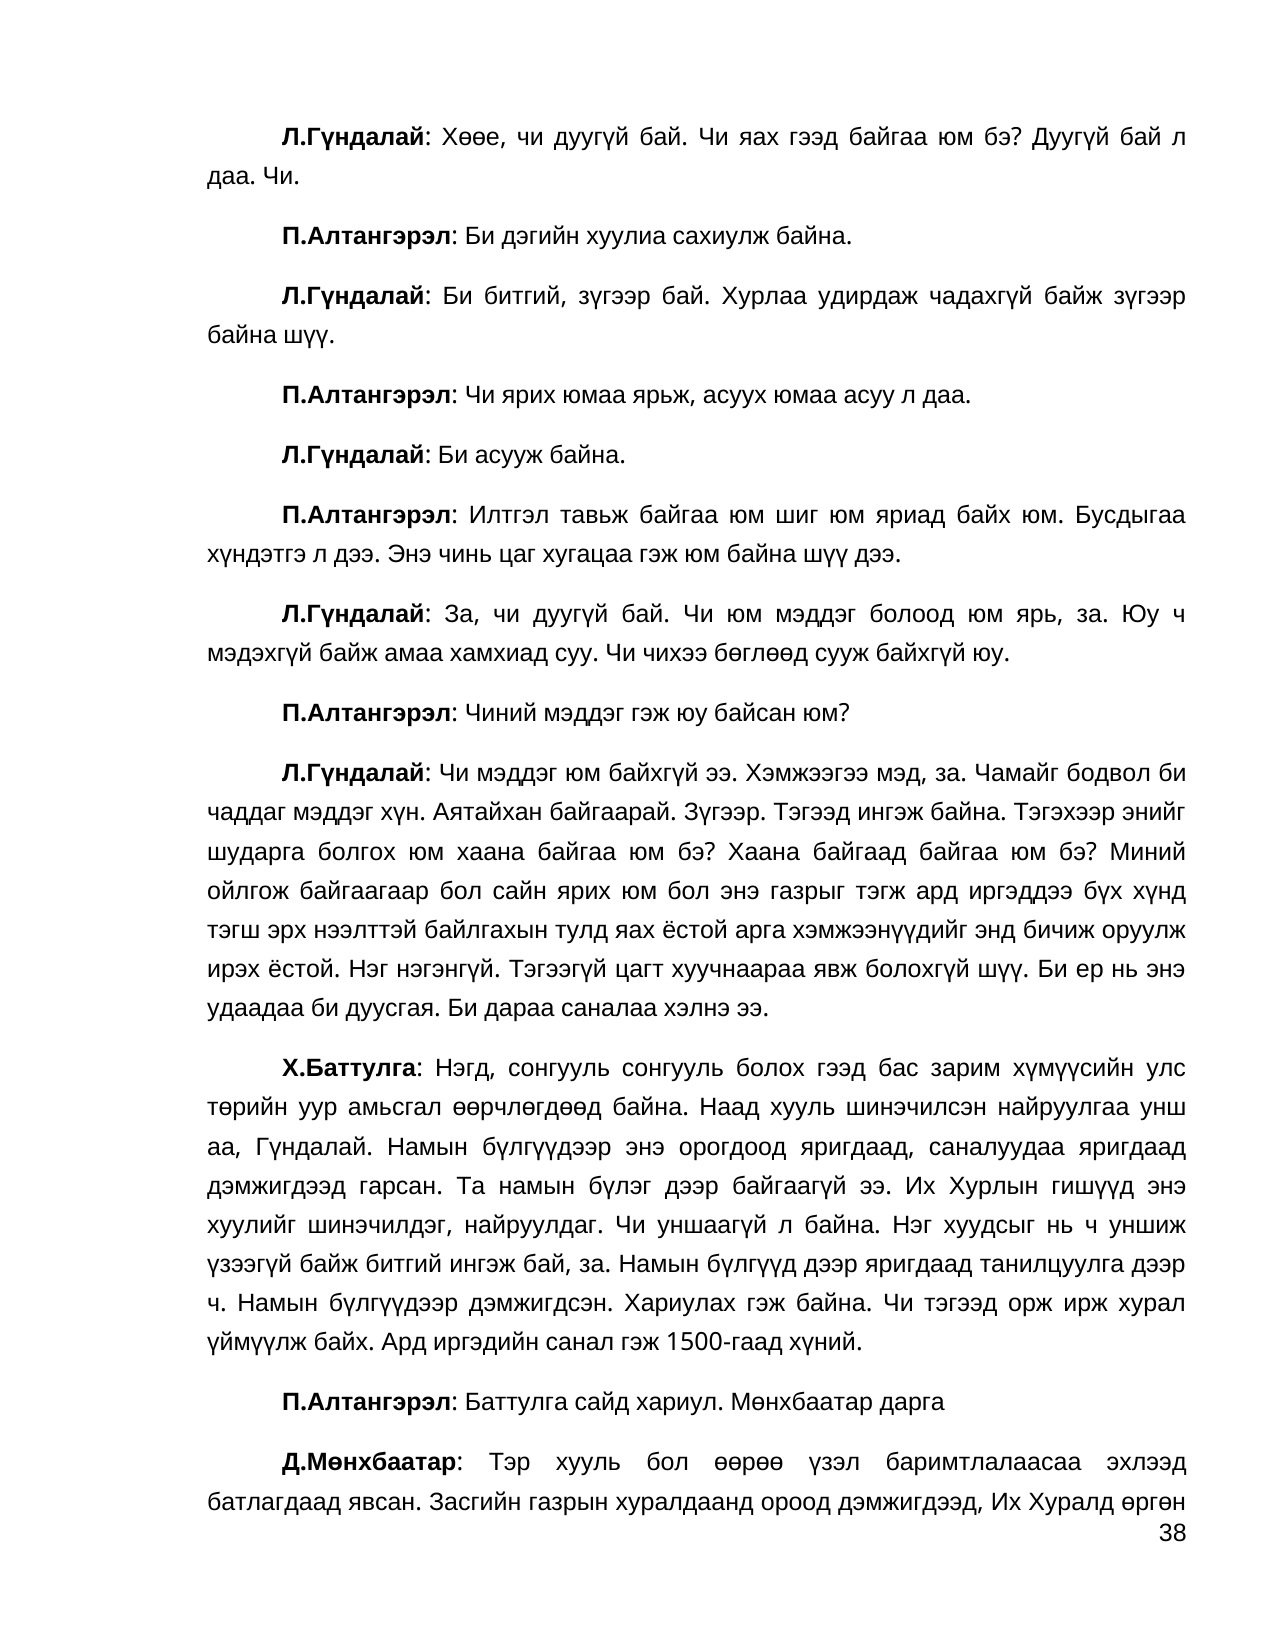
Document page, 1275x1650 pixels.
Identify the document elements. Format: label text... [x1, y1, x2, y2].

text П.Алтангэрэл: Чиний мэддэг гэж юу байсан юм? [207, 695, 1186, 729]
text Л.Гүндалай: Хөөе, чи дуугүй бай. Чи яах гээд байгаа юм бэ? Дуугүй бай л даа. Чи. [207, 118, 1186, 191]
text Л.Гүндалай: Би асууж байна. [207, 436, 1186, 471]
text П.Алтангэрэл: Баттулга сайд хариул. Мөнхбаатар дарга [207, 1384, 1186, 1418]
text Х.Баттулга: Нэгд, сонгууль сонгууль болох гээд бас зарим хүмүүсийн улс төрийн уур амьсгал өөрчлөгдөөд байна. Наад хууль шинэчилсэн найруулгаа унш аа, Гүндалай. Намын бүлгүүдээр энэ орогдоод яригдаад, саналуудаа яригдаад дэмжигдээд гарсан. Та намын бүлэг дээр байгаагүй ээ. Их Хурлын гишүүд энэ хуулийг шинэчилдэг, найруулдаг. Чи уншаагүй л байна. Нэг хуудсыг нь ч уншиж үзээгүй байж битгий ингэж бай, за. Намын бүлгүүд дээр яригдаад танилцуулга дээр ч. Намын бүлгүүдээр дэмжигдсэн. Хариулах гэж байна. Чи тэгээд орж ирж хурал үймүүлж байх. Ард иргэдийн санал гэж 1500-гаад хүний. [207, 1050, 1186, 1358]
text Л.Гүндалай: За, чи дуугүй бай. Чи юм мэддэг болоод юм ярь, за. Юу ч мэдэхгүй байж амаа хамхиад суу. Чи чихээ бөглөөд сууж байхгүй юу. [207, 596, 1186, 669]
text Л.Гүндалай: Чи мэддэг юм байхгүй ээ. Хэмжээгээ мэд, за. Чамайг бодвол би чаддаг мэддэг хүн. Аятайхан байгаарай. Зүгээр. Тэгээд ингэж байна. Тэгэхээр энийг шударга болгох юм хаана байгаа юм бэ? Хаана байгаад байгаа юм бэ? Миний ойлгож байгаагаар бол сайн ярих юм бол энэ газрыг тэгж ард иргэддээ бүх хүнд тэгш эрх нээлттэй байлгахын тулд яах ёстой арга хэмжээнүүдийг энд бичиж оруулж ирэх ёстой. Нэг нэгэнгүй. Тэгээгүй цагт хуучнаараа явж болохгүй шүү. Би ер нь энэ удаадаа би дуусгая. Би дараа саналаа хэлнэ ээ. [207, 755, 1186, 1024]
text П.Алтангэрэл: Илтгэл тавьж байгаа юм шиг юм яриад байх юм. Бусдыгаа хүндэтгэ л дээ. Энэ чинь цаг хугацаа гэж юм байна шүү дээ. [207, 496, 1186, 570]
text П.Алтангэрэл: Би дэгийн хуулиа сахиулж байна. [207, 217, 1186, 251]
text П.Алтангэрэл: Чи ярих юмаа ярьж, асуух юмаа асуу л даа. [207, 376, 1186, 411]
text Л.Гүндалай: Би битгий, зүгээр бай. Хурлаа удирдаж чадахгүй байж зүгээр байна шүү. [207, 277, 1186, 351]
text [207, 1444, 1186, 1517]
